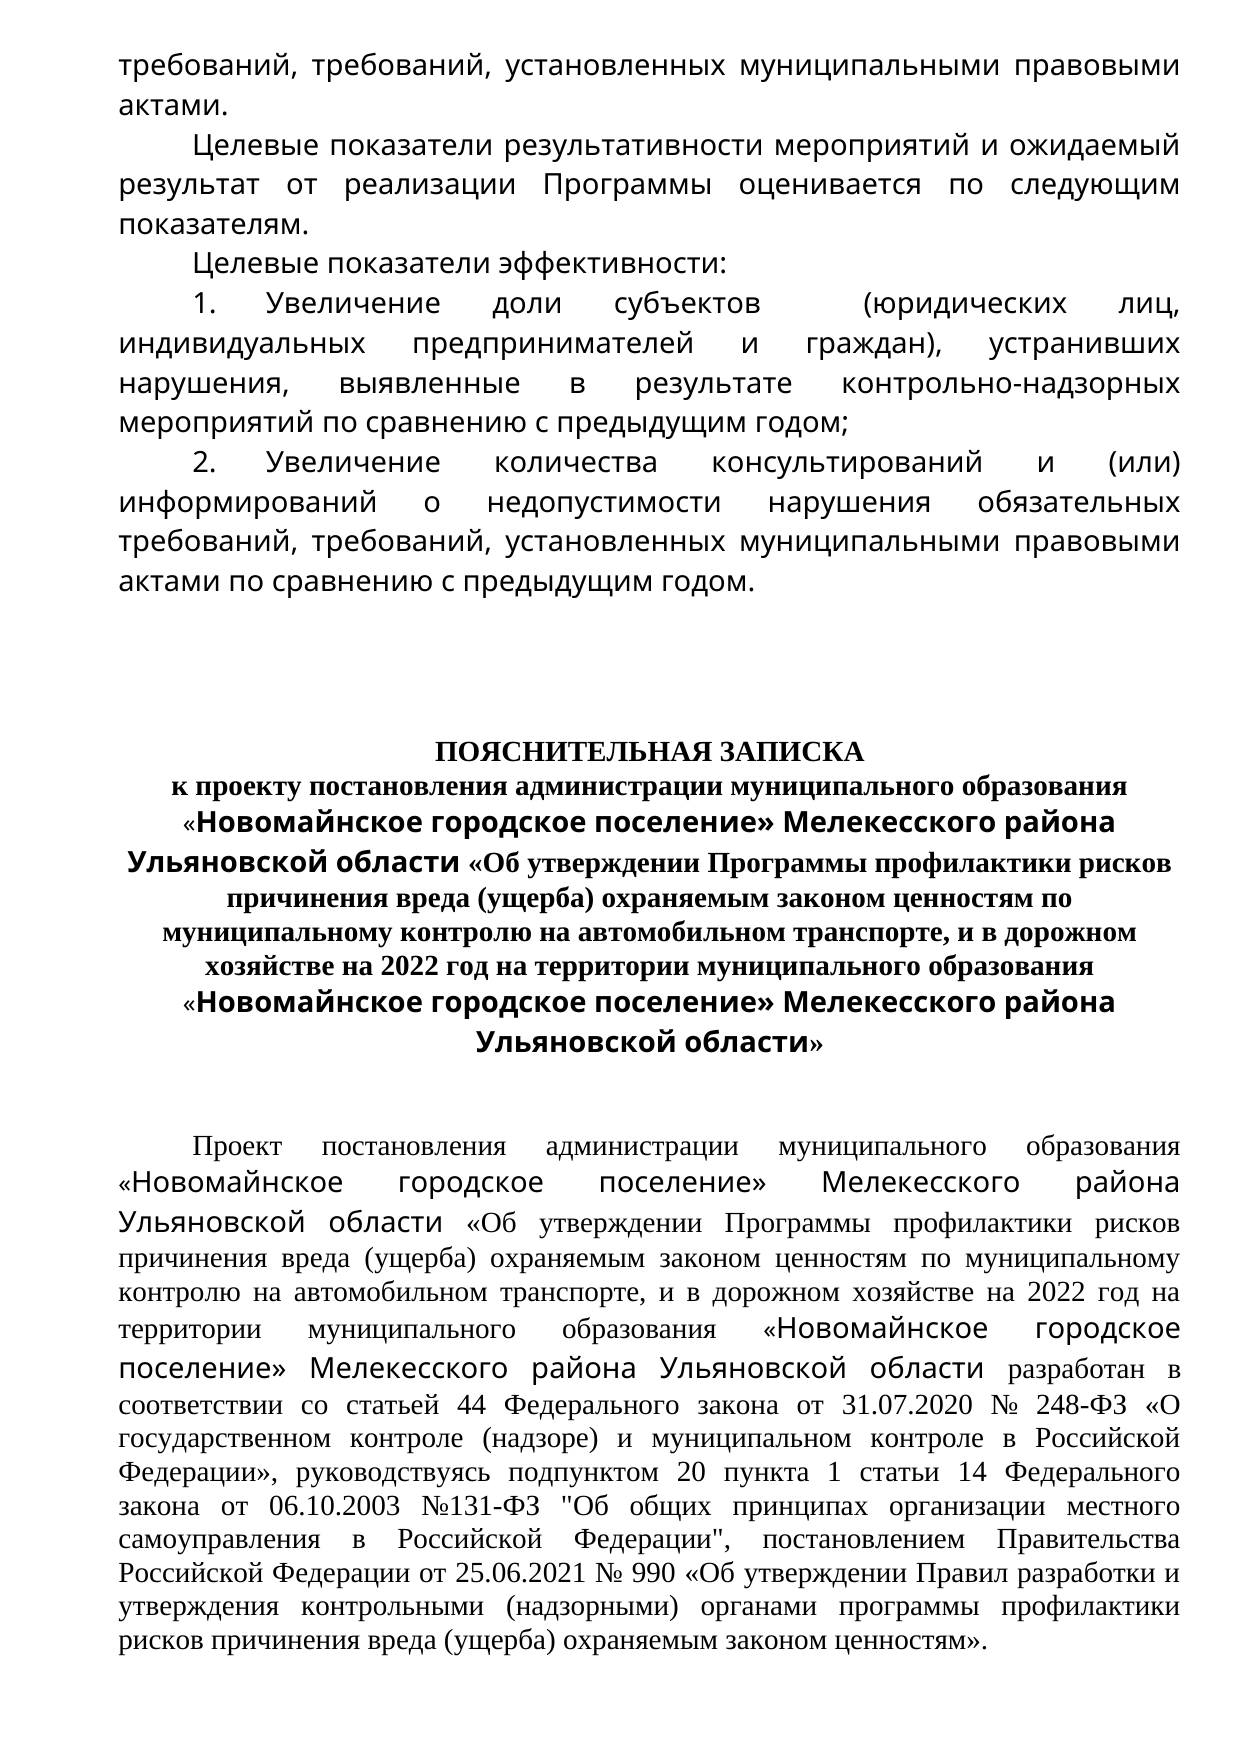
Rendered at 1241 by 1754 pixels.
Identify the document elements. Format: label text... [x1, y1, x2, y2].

text Целевые показатели результативности мероприятий и ожидаемый результат от реализации Программы оценивается по следующим показателям. [118, 124, 1181, 243]
list Увеличение доли субъектов (юридических лиц, индивидуальных предпринимателей и граждан), устранивших нарушения, выявленные в результате контрольно-надзорных мероприятий по сравнению с предыдущим годом; [118, 282, 1181, 441]
text Целевые показатели эффективности: [118, 243, 1181, 282]
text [118, 44, 1181, 124]
text Проект постановления администрации муниципального образования «Новомайнское городское поселение» Мелекесского района Ульяновской области «Об утверждении Программы профилактики рисков причинения вреда (ущерба) охраняемым законом ценностям по муниципальному контролю на автомобильном транспорте, и в дорожном хозяйстве на 2022 год на территории муниципального образования «Новомайнское городское поселение» Мелекесского района Ульяновской области разработан в соответствии со статьей 44 Федерального закона от 31.07.2020 № 248-ФЗ «О государственном контроле (надзоре) и муниципальном контроле в Российской Федерации», руководствуясь подпунктом 20 пункта 1 статьи 14 Федерального закона от 06.10.2003 №131-ФЗ "Об общих принципах организации местного самоуправления в Российской Федерации", постановлением Правительства Российской Федерации от 25.06.2021 № 990 «Об утверждении Правил разработки и утверждения контрольными (надзорными) органами программы профилактики рисков причинения вреда (ущерба) охраняемым законом ценностям». [118, 1128, 1181, 1655]
list Увеличение количества консультирований и (или) информирований о недопустимости нарушения обязательных требований, требований, установленных муниципальными правовыми актами по сравнению с предыдущим годом. [118, 441, 1181, 600]
text ПОЯСНИТЕЛЬНАЯ ЗАПИСКА [118, 734, 1181, 768]
text к проекту постановления администрации муниципального образования «Новомайнское городское поселение» Мелекесского района Ульяновской области «Об утверждении Программы профилактики рисков причинения вреда (ущерба) охраняемым законом ценностям по муниципальному контролю на автомобильном транспорте, и в дорожном хозяйстве на 2022 год на территории муниципального образования «Новомайнское городское поселение» Мелекесского района Ульяновской области» [118, 768, 1181, 1061]
